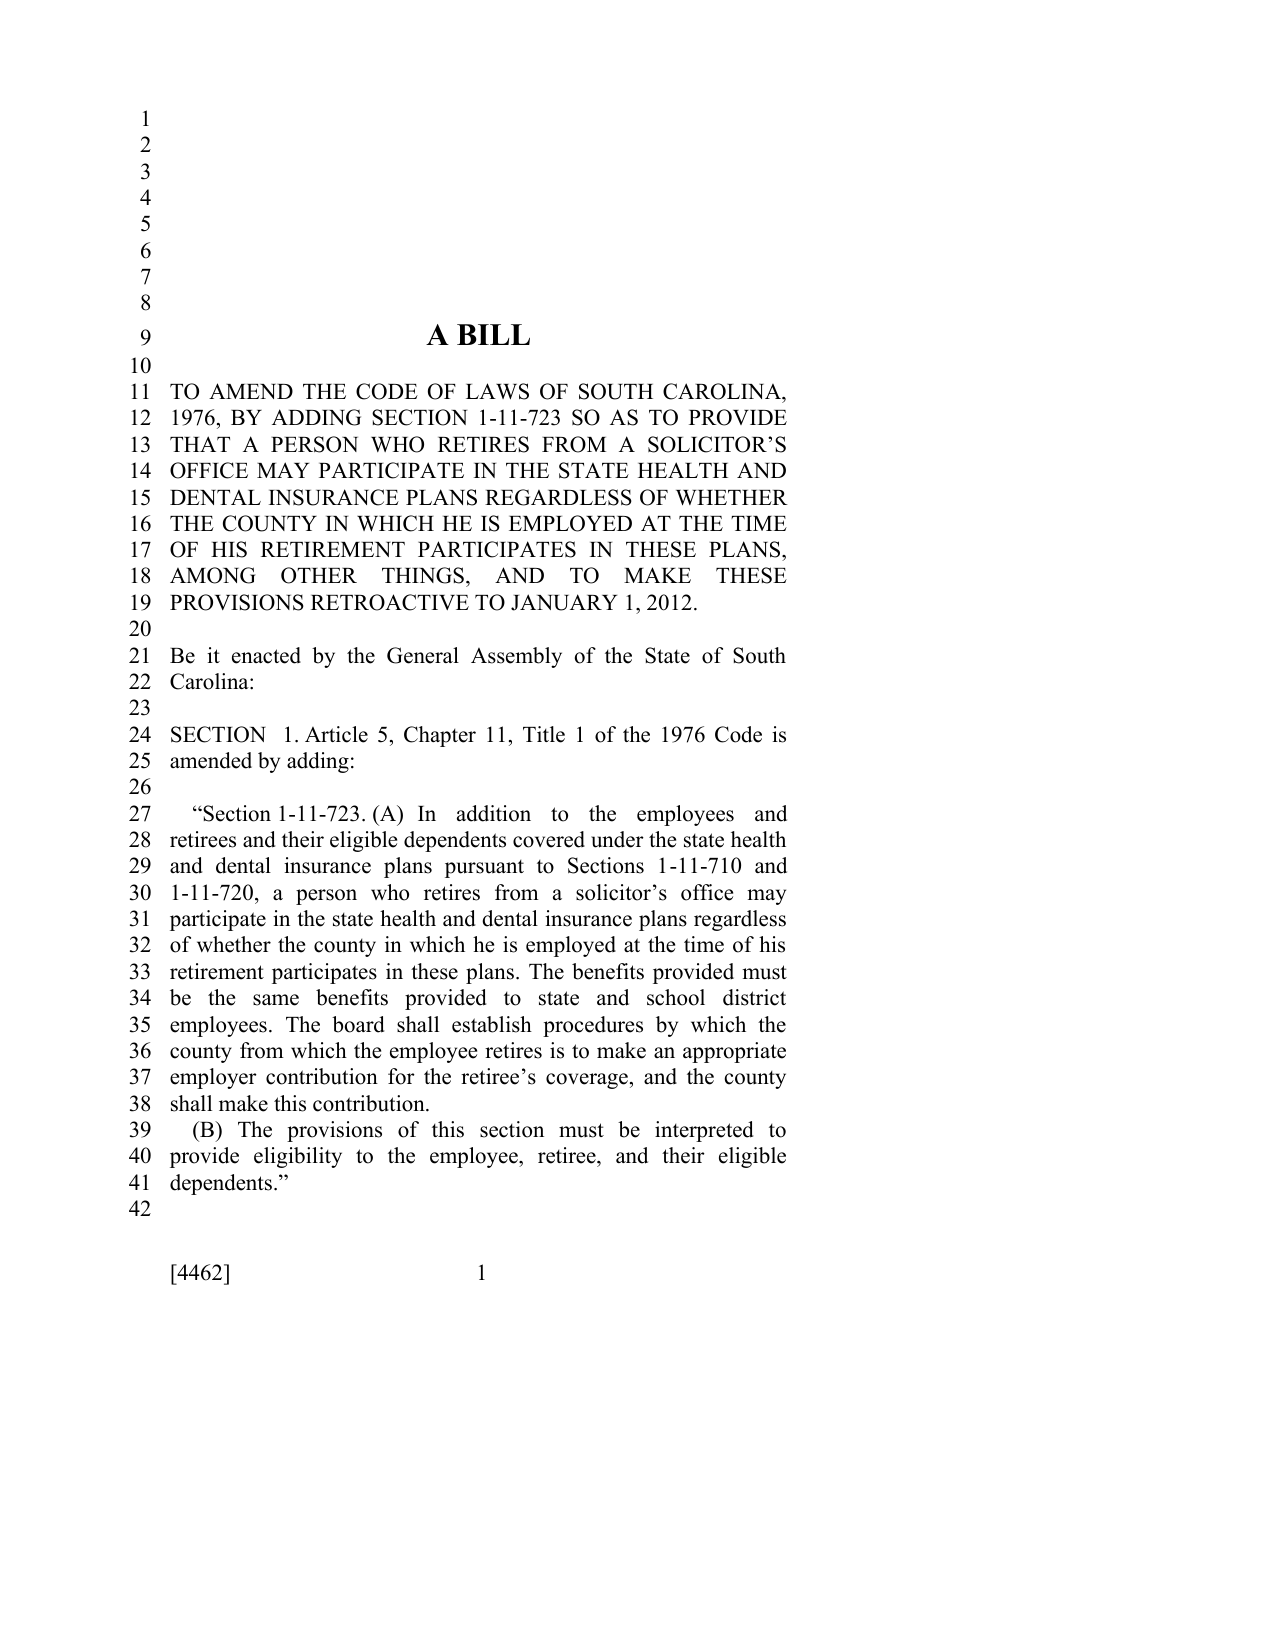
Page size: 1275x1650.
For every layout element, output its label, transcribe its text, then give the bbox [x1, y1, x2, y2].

text “Section 1-11-723. (A) In addition to the employees and retirees and their eligible dependents covered under the state health and dental insurance plans pursuant to Sections 1-11-710 and 1-11-720, a person who retires from a solicitor’s office may participate in the state health and dental insurance plans regardless of whether the county in which he is employed at the time of his retirement participates in these plans. The benefits provided must be the same benefits provided to state and school district employees. The board shall establish procedures by which the county from which the employee retires is to make an appropriate employer contribution for the retiree’s coverage, and the county shall make this contribution. [169, 800, 787, 1116]
text A BILL [169, 316, 787, 352]
text SECTION 1. Article 5, Chapter 11, Title 1 of the 1976 Code is amended by adding: [169, 721, 787, 773]
text (B) The provisions of this section must be interpreted to provide eligibility to the employee, retiree, and their eligible dependents.” [169, 1116, 787, 1195]
text TO AMEND THE CODE OF LAWS OF SOUTH CAROLINA, 1976, BY ADDING SECTION 1-11-723 SO AS TO PROVIDE THAT A PERSON WHO RETIRES FROM A SOLICITOR’S OFFICE MAY PARTICIPATE IN THE STATE HEALTH AND DENTAL INSURANCE PLANS REGARDLESS OF WHETHER THE COUNTY IN WHICH HE IS EMPLOYED AT THE TIME OF HIS RETIREMENT PARTICIPATES IN THESE PLANS, AMONG OTHER THINGS, AND TO MAKE THESE PROVISIONS RETROACTIVE TO JANUARY 1, 2012. [169, 378, 787, 615]
text Be it enacted by the General Assembly of the State of South Carolina: [169, 642, 787, 694]
